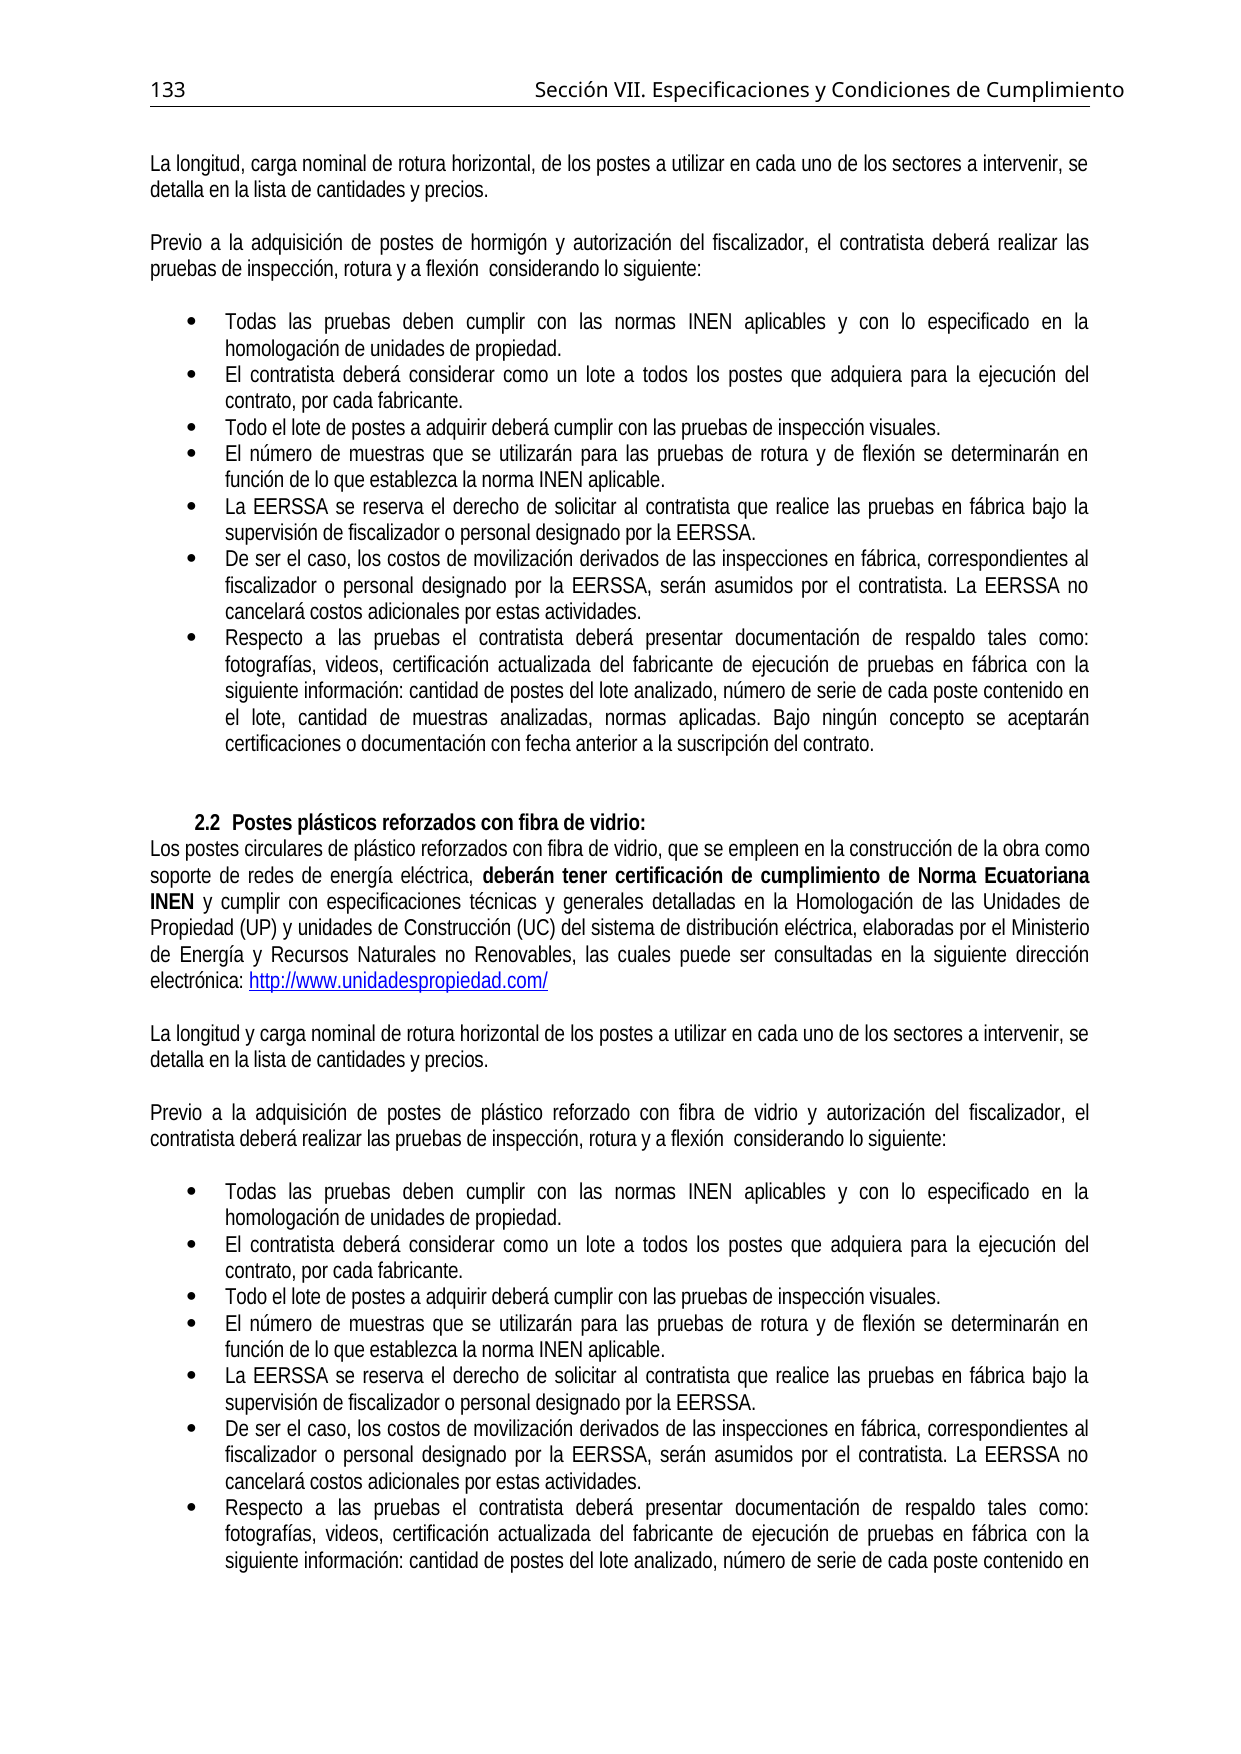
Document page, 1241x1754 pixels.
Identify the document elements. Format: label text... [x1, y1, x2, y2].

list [187, 1494, 1090, 1573]
list El contratista deberá considerar como un lote a todos los postes que adquiera para la ejecución del contrato, por cada fabricante. [187, 1231, 1090, 1283]
list De ser el caso, los costos de movilización derivados de las inspecciones en fábrica, correspondientes al fiscalizador o personal designado por la EERSSA, serán asumidos por el contratista. La EERSSA no cancelará costos adicionales por estas actividades. [187, 1415, 1090, 1494]
list De ser el caso, los costos de movilización derivados de las inspecciones en fábrica, correspondientes al fiscalizador o personal designado por la EERSSA, serán asumidos por el contratista. La EERSSA no cancelará costos adicionales por estas actividades. [187, 545, 1090, 624]
list El contratista deberá considerar como un lote a todos los postes que adquiera para la ejecución del contrato, por cada fabricante. [187, 361, 1090, 413]
text La longitud, carga nominal de rotura horizontal, de los postes a utilizar en cada uno de los sectores a intervenir, se detalla en la lista de cantidades y precios. [150, 150, 1090, 203]
list Todo el lote de postes a adquirir deberá cumplir con las pruebas de inspección visuales. [187, 413, 1090, 440]
text La longitud y carga nominal de rotura horizontal de los postes a utilizar en cada uno de los sectores a intervenir, se detalla en la lista de cantidades y precios. [150, 1020, 1090, 1072]
list La EERSSA se reserva el derecho de solicitar al contratista que realice las pruebas en fábrica bajo la supervisión de fiscalizador o personal designado por la EERSSA. [187, 1362, 1090, 1415]
list Todo el lote de postes a adquirir deberá cumplir con las pruebas de inspección visuales. [187, 1283, 1090, 1309]
text Los postes circulares de plástico reforzados con fibra de vidrio, que se empleen en la construcción de la obra como soporte de redes de energía eléctrica, deberán tener certificación de cumplimiento de Norma Ecuatoriana INEN y cumplir con especificaciones técnicas y generales detalladas en la Homologación de las Unidades de Propiedad (UP) y unidades de Construcción (UC) del sistema de distribución eléctrica, elaboradas por el Ministerio de Energía y Recursos Naturales no Renovables, las cuales puede ser consultadas en la siguiente dirección electrónica: http://www.unidadespropiedad.com/ [150, 835, 1090, 993]
list Todas las pruebas deben cumplir con las normas INEN aplicables y con lo especificado en la homologación de unidades de propiedad. [187, 1178, 1090, 1231]
list Postes plásticos reforzados con fibra de vidrio: [194, 809, 1090, 835]
list Todas las pruebas deben cumplir con las normas INEN aplicables y con lo especificado en la homologación de unidades de propiedad. [187, 308, 1090, 361]
list La EERSSA se reserva el derecho de solicitar al contratista que realice las pruebas en fábrica bajo la supervisión de fiscalizador o personal designado por la EERSSA. [187, 493, 1090, 545]
text Previo a la adquisición de postes de hormigón y autorización del fiscalizador, el contratista deberá realizar las pruebas de inspección, rotura y a flexión considerando lo siguiente: [150, 229, 1090, 282]
list El número de muestras que se utilizarán para las pruebas de rotura y de flexión se determinarán en función de lo que establezca la norma INEN aplicable. [187, 1309, 1090, 1362]
text Previo a la adquisición de postes de plástico reforzado con fibra de vidrio y autorización del fiscalizador, el contratista deberá realizar las pruebas de inspección, rotura y a flexión considerando lo siguiente: [150, 1099, 1090, 1151]
list El número de muestras que se utilizarán para las pruebas de rotura y de flexión se determinarán en función de lo que establezca la norma INEN aplicable. [187, 440, 1090, 493]
